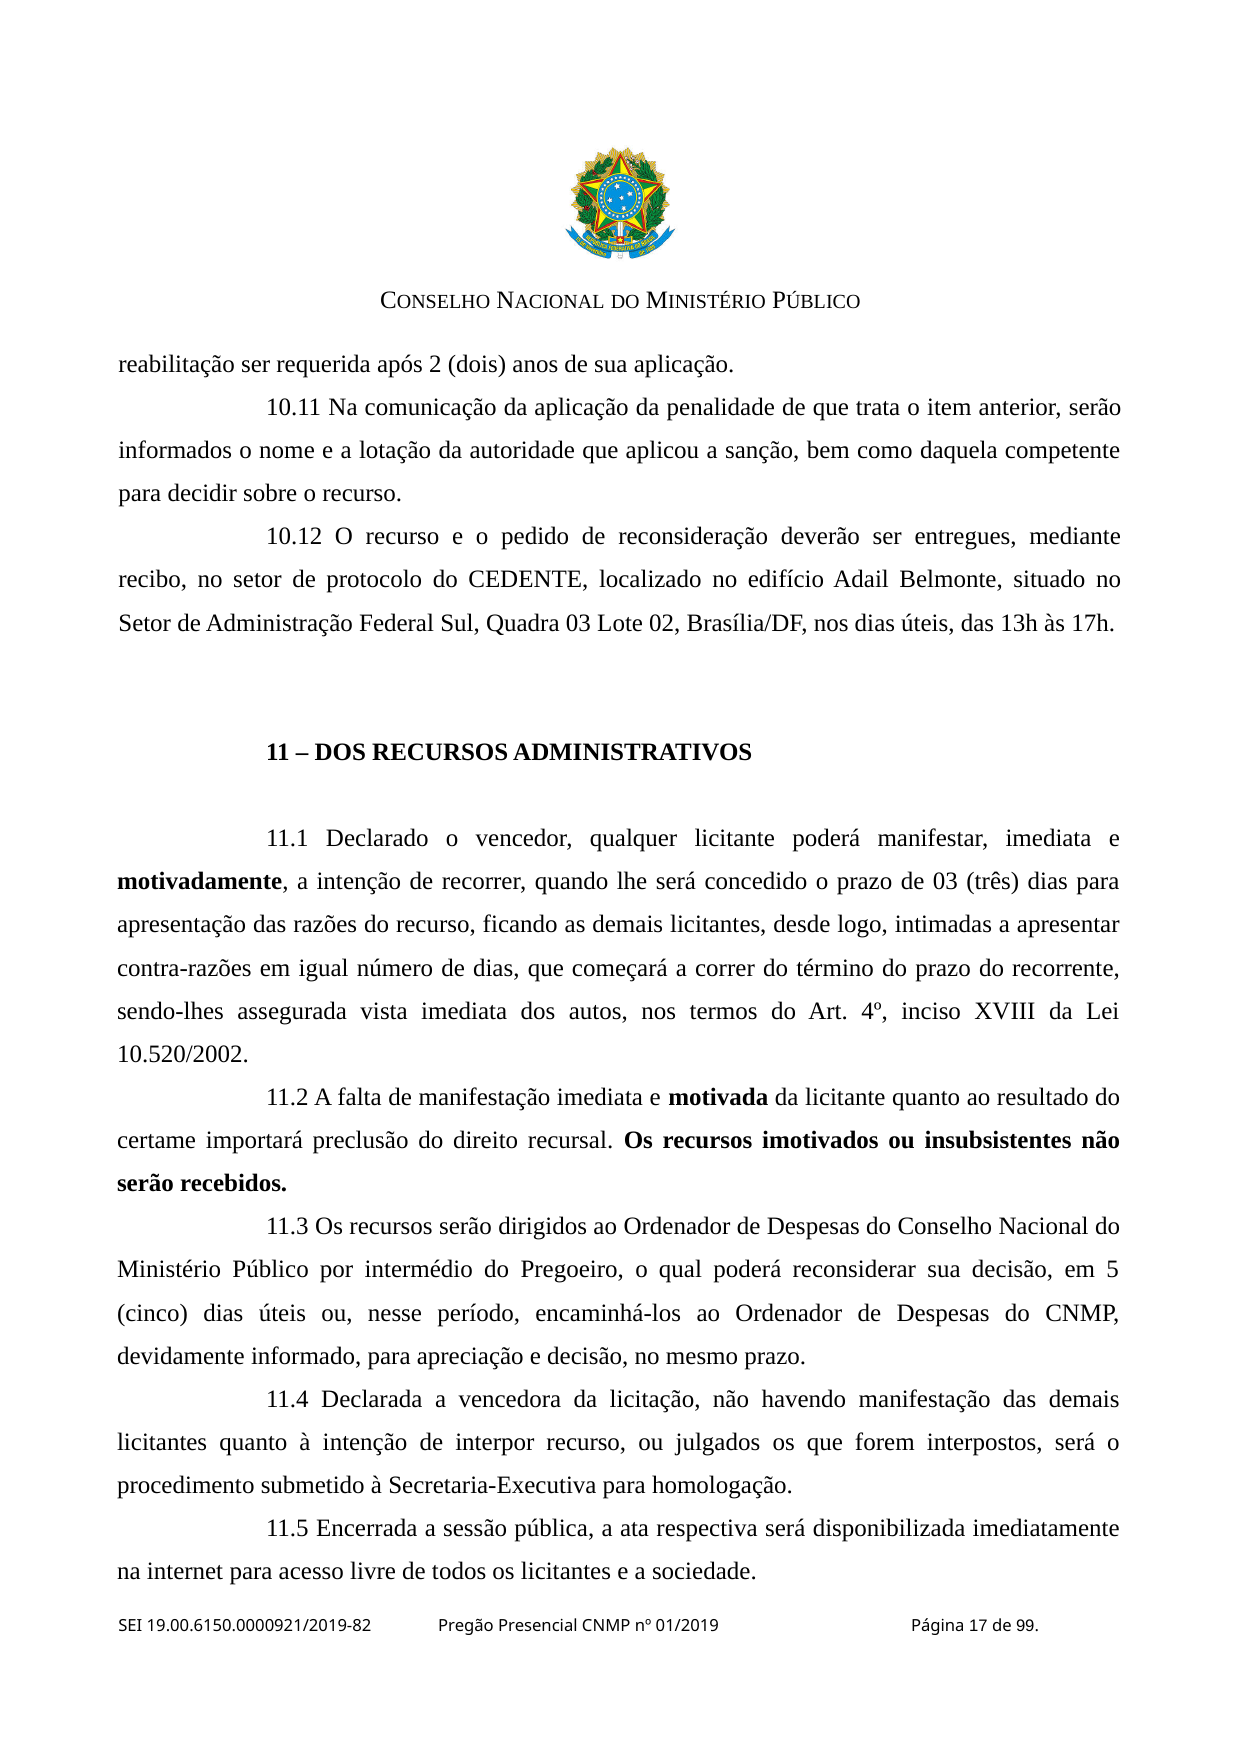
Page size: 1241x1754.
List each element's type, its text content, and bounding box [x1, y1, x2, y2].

text 11.5 Encerrada a sessão pública, a ata respectiva será disponibilizada imediatamente na internet para acesso livre de todos os licitantes e a sociedade. [117, 1513, 1121, 1585]
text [118, 349, 1122, 378]
text 11.3 Os recursos serão dirigidos ao Ordenador de Despesas do Conselho Nacional do Ministério Público por intermédio do Pregoeiro, o qual poderá reconsiderar sua decisão, em 5 (cinco) dias úteis ou, nesse período, encaminhá-los ao Ordenador de Despesas do CNMP, devidamente informado, para apreciação e decisão, no mesmo prazo. [117, 1211, 1121, 1369]
text 11 – DOS RECURSOS ADMINISTRATIVOS [117, 737, 1121, 766]
text 11.1 Declarado o vencedor, qualquer licitante poderá manifestar, imediata e motivadamente, a intenção de recorrer, quando lhe será concedido o prazo de 03 (três) dias para apresentação das razões do recurso, ficando as demais licitantes, desde logo, intimadas a apresentar contra-razões em igual número de dias, que começará a correr do término do prazo do recorrente, sendo-lhes assegurada vista imediata dos autos, nos termos do Art. 4º, inciso XVIII da Lei 10.520/2002. [117, 823, 1121, 1068]
text 11.2 A falta de manifestação imediata e motivada da licitante quanto ao resultado do certame importará preclusão do direito recursal. Os recursos imotivados ou insubsistentes não serão recebidos. [117, 1082, 1121, 1197]
text 11.4 Declarada a vencedora da licitação, não havendo manifestação das demais licitantes quanto à intenção de interpor recurso, ou julgados os que forem interpostos, será o procedimento submetido à Secretaria-Executiva para homologação. [117, 1384, 1121, 1499]
text 10.12 O recurso e o pedido de reconsideração deverão ser entregues, mediante recibo, no setor de protocolo do CEDENTE, localizado no edifício Adail Belmonte, situado no Setor de Administração Federal Sul, Quadra 03 Lote 02, Brasília/DF, nos dias úteis, das 13h às 17h. [118, 521, 1122, 636]
text 10.11 Na comunicação da aplicação da penalidade de que trata o item anterior, serão informados o nome e a lotação da autoridade que aplicou a sanção, bem como daquela competente para decidir sobre o recurso. [118, 392, 1122, 507]
